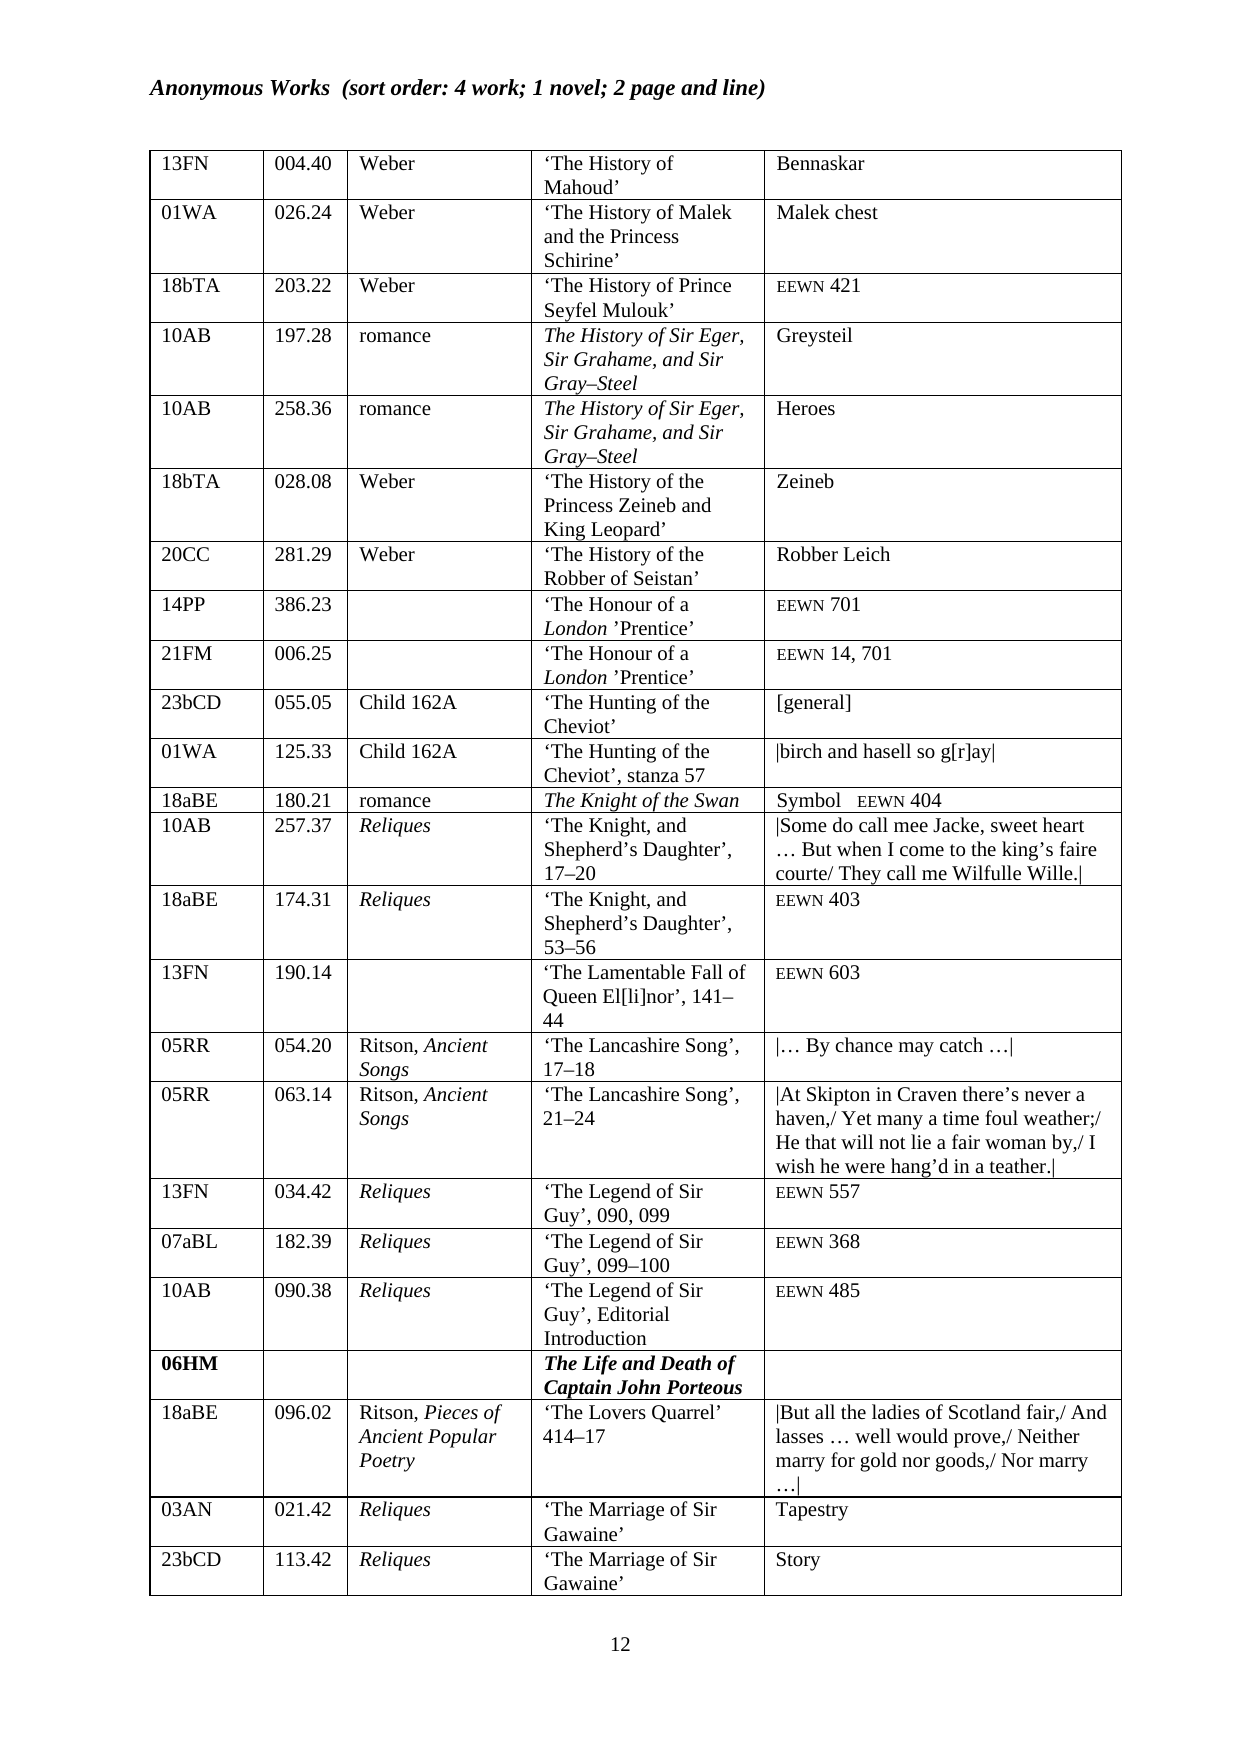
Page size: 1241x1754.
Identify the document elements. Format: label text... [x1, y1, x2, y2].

table_cell eewn 403 [765, 886, 1121, 959]
table_cell 18aBE [151, 886, 263, 959]
table_cell Malek chest [765, 200, 1121, 272]
table_cell 05RR [151, 1082, 263, 1178]
table_cell 055.05 [264, 690, 347, 738]
table_cell [264, 1351, 347, 1399]
table_cell ‘The History of Malek and the Princess Schirine’ [532, 200, 764, 272]
table_cell 063.14 [264, 1082, 347, 1178]
table_cell 18aBE [151, 788, 263, 812]
table_cell Robber Leich [765, 542, 1121, 590]
table_cell 21FM [151, 641, 263, 689]
table_cell 006.25 [264, 641, 347, 689]
table_cell 20CC [151, 542, 263, 590]
table_cell Story [765, 1547, 1121, 1595]
table_cell ‘The Honour of a London ’Prentice’ [532, 641, 764, 689]
table_cell ‘The Hunting of the Cheviot’ [532, 690, 764, 738]
table_cell 10AB [151, 813, 263, 885]
table_cell 13FN [151, 151, 263, 199]
table_cell 13FN [151, 1179, 263, 1227]
table_cell [348, 591, 531, 639]
table_cell The Knight of the Swan [532, 788, 764, 812]
table_cell romance [348, 396, 531, 468]
table_cell ‘The Lancashire Song’, 17–18 [532, 1033, 764, 1081]
table_cell The Life and Death of Captain John Porteous [532, 1351, 764, 1399]
table_cell eewn 368 [765, 1229, 1121, 1277]
table_cell Greysteil [765, 323, 1121, 395]
table_cell |birch and hasell so g[r]ay| [765, 739, 1121, 787]
table_cell Reliques [348, 886, 531, 959]
table_cell [348, 641, 531, 689]
table_cell 18bTA [151, 469, 263, 541]
table_cell ‘The Legend of Sir Guy’, 099–100 [532, 1229, 764, 1277]
table_cell Symbol eewn 404 [765, 788, 1121, 812]
table_cell ‘The Legend of Sir Guy’, Editorial Introduction [532, 1278, 764, 1350]
table_cell 281.29 [264, 542, 347, 590]
table_cell Ritson, Pieces of Ancient Popular Poetry [348, 1400, 531, 1496]
table_cell Reliques [348, 1547, 531, 1595]
table_cell eewn 14, 701 [765, 641, 1121, 689]
table_cell [general] [765, 690, 1121, 738]
table_cell |But all the ladies of Scotland fair,/ And lasses … well would prove,/ Neither marry for gold nor goods,/ Nor marry …| [765, 1400, 1121, 1496]
table_cell 203.22 [264, 274, 347, 322]
table_cell eewn 701 [765, 591, 1121, 639]
table_cell 18aBE [151, 1400, 263, 1496]
table_cell Weber [348, 469, 531, 541]
table_cell 05RR [151, 1033, 263, 1081]
table_cell 13FN [151, 960, 263, 1032]
table_cell Tapestry [765, 1498, 1121, 1546]
table_cell Bennaskar [765, 151, 1121, 199]
table_cell eewn 421 [765, 274, 1121, 322]
table_cell 258.36 [264, 396, 347, 468]
table_cell ‘The Marriage of Sir Gawaine’ [532, 1547, 764, 1595]
table_cell 01WA [151, 739, 263, 787]
table_cell [348, 960, 531, 1032]
table_cell ‘The Knight, and Shepherd’s Daughter’, 17–20 [532, 813, 764, 885]
table_cell ‘The Lancashire Song’, 21–24 [532, 1082, 764, 1178]
table_cell eewn 603 [765, 960, 1121, 1032]
table_cell 034.42 [264, 1179, 347, 1227]
table_cell Reliques [348, 1498, 531, 1546]
table_cell 01WA [151, 200, 263, 272]
table_cell 386.23 [264, 591, 347, 639]
table_cell 14PP [151, 591, 263, 639]
table_cell [348, 1351, 531, 1399]
table_cell Reliques [348, 1229, 531, 1277]
table_cell ‘The Knight, and Shepherd’s Daughter’, 53–56 [532, 886, 764, 959]
table_cell Ritson, Ancient Songs [348, 1033, 531, 1081]
table_cell 07aBL [151, 1229, 263, 1277]
table_cell 10AB [151, 323, 263, 395]
table_cell eewn 557 [765, 1179, 1121, 1227]
table_cell |Some do call mee Jacke, sweet heart … But when I come to the king’s faire courte/ They call me Wilfulle Wille.| [765, 813, 1121, 885]
table_cell 021.42 [264, 1498, 347, 1546]
table_cell Ritson, Ancient Songs [348, 1082, 531, 1178]
table_cell Heroes [765, 396, 1121, 468]
table_cell Weber [348, 151, 531, 199]
table_cell Child 162A [348, 690, 531, 738]
table_cell 054.20 [264, 1033, 347, 1081]
table_cell The History of Sir Eger, Sir Grahame, and Sir Gray–Steel [532, 396, 764, 468]
table_cell 18bTA [151, 274, 263, 322]
table_cell |At Skipton in Craven there’s never a haven,/ Yet many a time foul weather;/ He that will not lie a fair woman by,/ I wish he were hang’d in a teather.| [765, 1082, 1121, 1178]
table_cell 197.28 [264, 323, 347, 395]
table_cell 090.38 [264, 1278, 347, 1350]
table_cell 23bCD [151, 1547, 263, 1595]
table_cell Weber [348, 200, 531, 272]
table_cell 096.02 [264, 1400, 347, 1496]
table_cell ‘The History of the Robber of Seistan’ [532, 542, 764, 590]
table_cell Weber [348, 274, 531, 322]
table_cell 174.31 [264, 886, 347, 959]
table_cell 190.14 [264, 960, 347, 1032]
table_cell eewn 485 [765, 1278, 1121, 1350]
table_cell Reliques [348, 1179, 531, 1227]
table_cell [765, 1351, 1121, 1399]
table_cell ‘The Marriage of Sir Gawaine’ [532, 1498, 764, 1546]
table_cell 026.24 [264, 200, 347, 272]
table_cell 004.40 [264, 151, 347, 199]
table_cell ‘The Lovers Quarrel’ 414–17 [532, 1400, 764, 1496]
table_cell 125.33 [264, 739, 347, 787]
table_cell ‘The Honour of a London ’Prentice’ [532, 591, 764, 639]
table_cell Child 162A [348, 739, 531, 787]
table_cell 028.08 [264, 469, 347, 541]
table_cell ‘The Legend of Sir Guy’, 090, 099 [532, 1179, 764, 1227]
table_cell Reliques [348, 813, 531, 885]
table_cell ‘The Hunting of the Cheviot’, stanza 57 [532, 739, 764, 787]
table_cell Reliques [348, 1278, 531, 1350]
table_cell ‘The History of the Princess Zeineb and King Leopard’ [532, 469, 764, 541]
table_cell 182.39 [264, 1229, 347, 1277]
table_cell Weber [348, 542, 531, 590]
table_cell 180.21 [264, 788, 347, 812]
table_cell 10AB [151, 396, 263, 468]
table_cell romance [348, 323, 531, 395]
table_cell ‘The History of Prince Seyfel Mulouk’ [532, 274, 764, 322]
table_cell romance [348, 788, 531, 812]
table_cell The History of Sir Eger, Sir Grahame, and Sir Gray–Steel [532, 323, 764, 395]
table_cell ‘The History of Mahoud’ [532, 151, 764, 199]
table_cell 257.37 [264, 813, 347, 885]
table_cell 03AN [151, 1498, 263, 1546]
table_cell |… By chance may catch …| [765, 1033, 1121, 1081]
table_cell 06HM [151, 1351, 263, 1399]
table_cell 23bCD [151, 690, 263, 738]
table_cell Zeineb [765, 469, 1121, 541]
table_cell 113.42 [264, 1547, 347, 1595]
table_cell 10AB [151, 1278, 263, 1350]
table_cell ‘The Lamentable Fall of Queen El[li]nor’, 141–44 [532, 960, 764, 1032]
